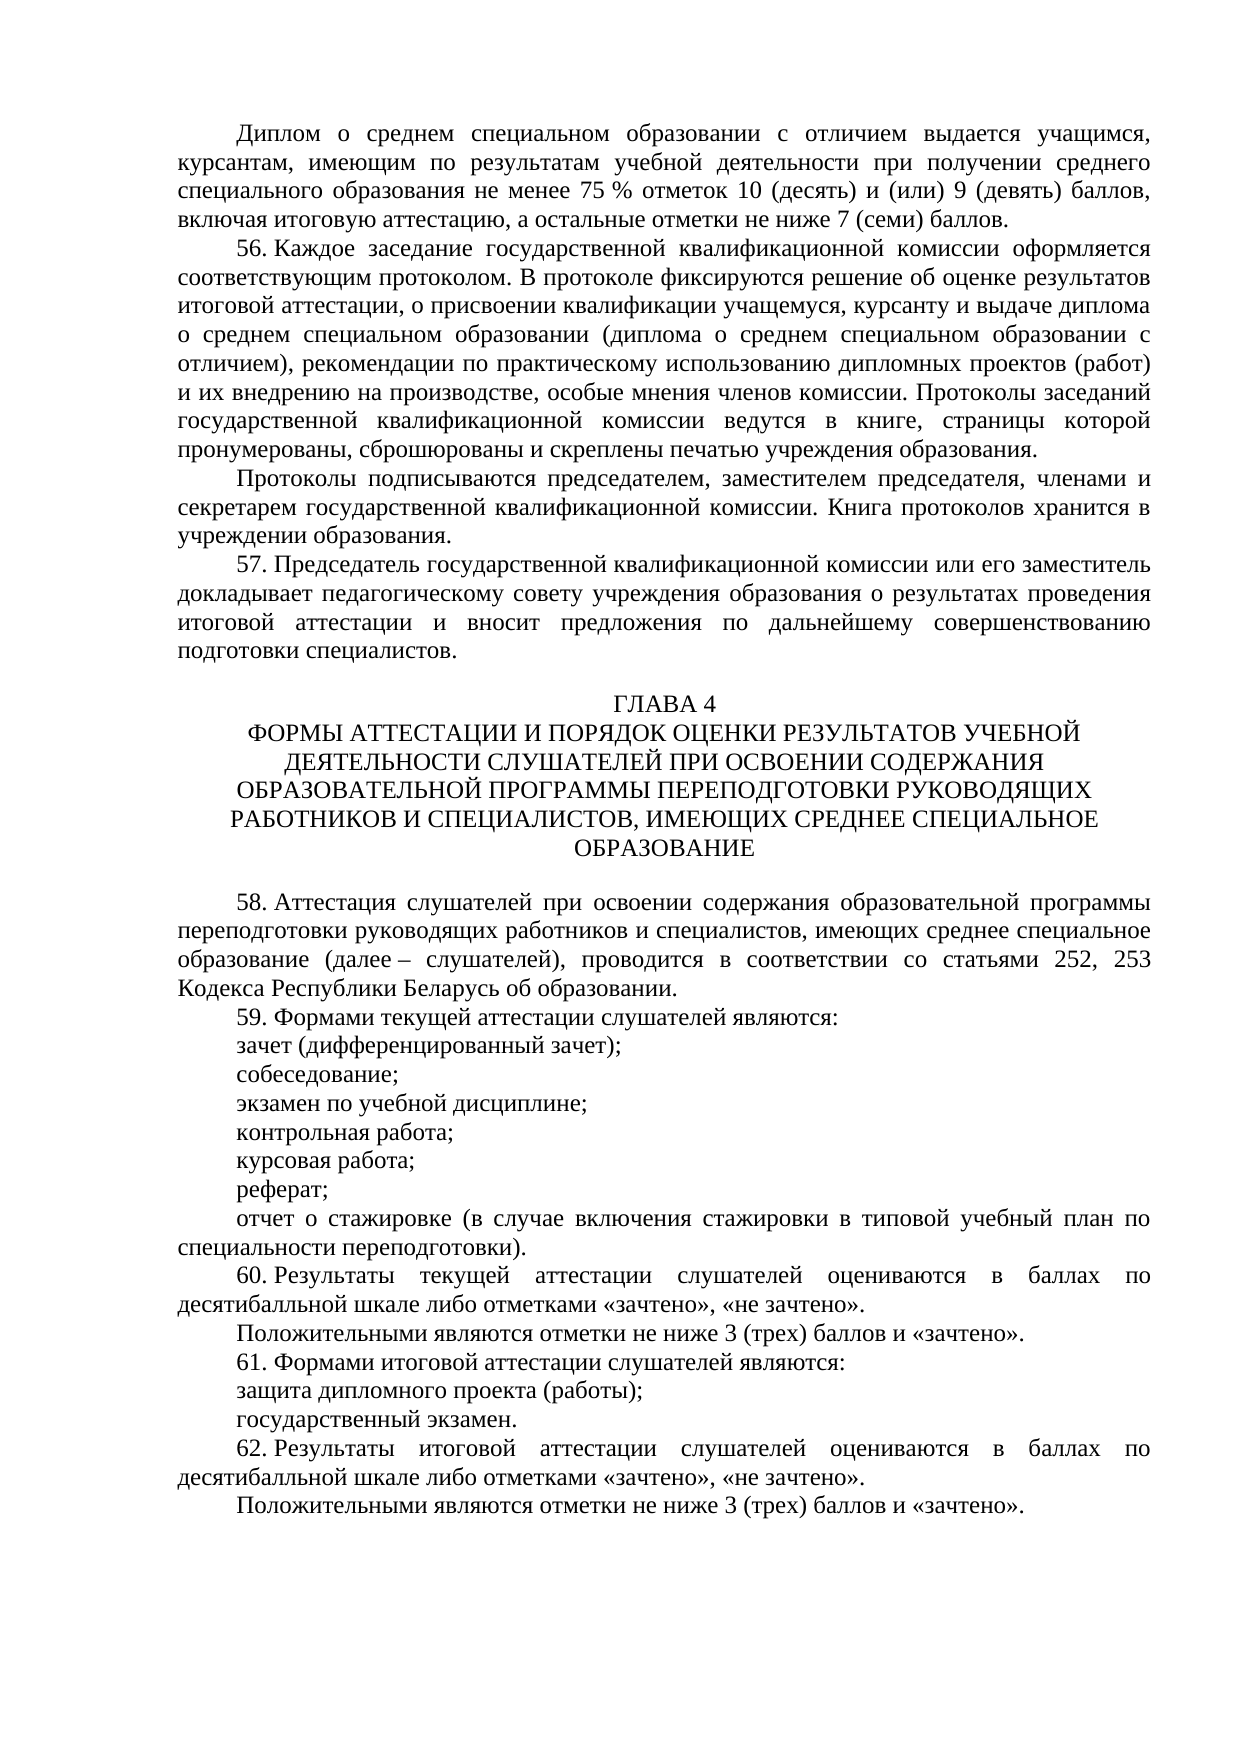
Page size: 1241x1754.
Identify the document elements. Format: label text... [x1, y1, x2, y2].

text реферат; [177, 1174, 1152, 1203]
text контрольная работа; [177, 1117, 1152, 1146]
text 61. Формами итоговой аттестации слушателей являются: [177, 1347, 1152, 1376]
text Протоколы подписываются председателем, заместителем председателя, членами и секретарем государственной квалификационной комиссии. Книга протоколов хранится в учреждении образования. [177, 463, 1152, 549]
text Положительными являются отметки не ниже 3 (трех) баллов и «зачтено». [177, 1318, 1152, 1347]
text 56. Каждое заседание государственной квалификационной комиссии оформляется соответствующим протоколом. В протоколе фиксируются решение об оценке результатов итоговой аттестации, о присвоении квалификации учащемуся, курсанту и выдаче диплома о среднем специальном образовании (диплома о среднем специальном образовании с отличием), рекомендации по практическому использованию дипломных проектов (работ) и их внедрению на производстве, особые мнения членов комиссии. Протоколы заседаний государственной квалификационной комиссии ведутся в книге, страницы которой пронумерованы, сброшюрованы и скреплены печатью учреждения образования. [177, 233, 1152, 463]
text государственный экзамен. [177, 1404, 1152, 1433]
text курсовая работа; [177, 1146, 1152, 1174]
text собеседование; [177, 1059, 1152, 1088]
text защита дипломного проекта (работы); [177, 1376, 1152, 1404]
text отчет о стажировке (в случае включения стажировки в типовой учебный план по специальности переподготовки). [177, 1203, 1152, 1261]
text Положительными являются отметки не ниже 3 (трех) баллов и «зачтено». [177, 1491, 1152, 1519]
text 58. Аттестация слушателей при освоении содержания образовательной программы переподготовки руководящих работников и специалистов, имеющих среднее специальное образование (далее – слушателей), проводится в соответствии со статьями 252, 253 Кодекса Республики Беларусь об образовании. [177, 887, 1152, 1002]
text ГЛАВА 4 ФОРМЫ АТТЕСТАЦИИ И ПОРЯДОК ОЦЕНКИ РЕЗУЛЬТАТОВ УЧЕБНОЙ ДЕЯТЕЛЬНОСТИ СЛУШАТЕЛЕЙ ПРИ ОСВОЕНИИ СОДЕРЖАНИЯ ОБРАЗОВАТЕЛЬНОЙ ПРОГРАММЫ ПЕРЕПОДГОТОВКИ РУКОВОДЯЩИХ РАБОТНИКОВ И СПЕЦИАЛИСТОВ, ИМЕЮЩИХ СРЕДНЕЕ СПЕЦИАЛЬНОЕ ОБРАЗОВАНИЕ [177, 689, 1152, 862]
text 59. Формами текущей аттестации слушателей являются: [177, 1002, 1152, 1031]
text 62. Результаты итоговой аттестации слушателей оцениваются в баллах по десятибалльной шкале либо отметками «зачтено», «не зачтено». [177, 1433, 1152, 1491]
text экзамен по учебной дисциплине; [177, 1088, 1152, 1117]
text 60. Результаты текущей аттестации слушателей оцениваются в баллах по десятибалльной шкале либо отметками «зачтено», «не зачтено». [177, 1261, 1152, 1318]
text 57. Председатель государственной квалификационной комиссии или его заместитель докладывает педагогическому совету учреждения образования о результатах проведения итоговой аттестации и вносит предложения по дальнейшему совершенствованию подготовки специалистов. [177, 549, 1152, 664]
text зачет (дифференцированный зачет); [177, 1031, 1152, 1059]
text Диплом о среднем специальном образовании с отличием выдается учащимся, курсантам, имеющим по результатам учебной деятельности при получении среднего специального образования не менее 75 % отметок 10 (десять) и (или) 9 (девять) баллов, включая итоговую аттестацию, а остальные отметки не ниже 7 (семи) баллов. [177, 118, 1152, 233]
